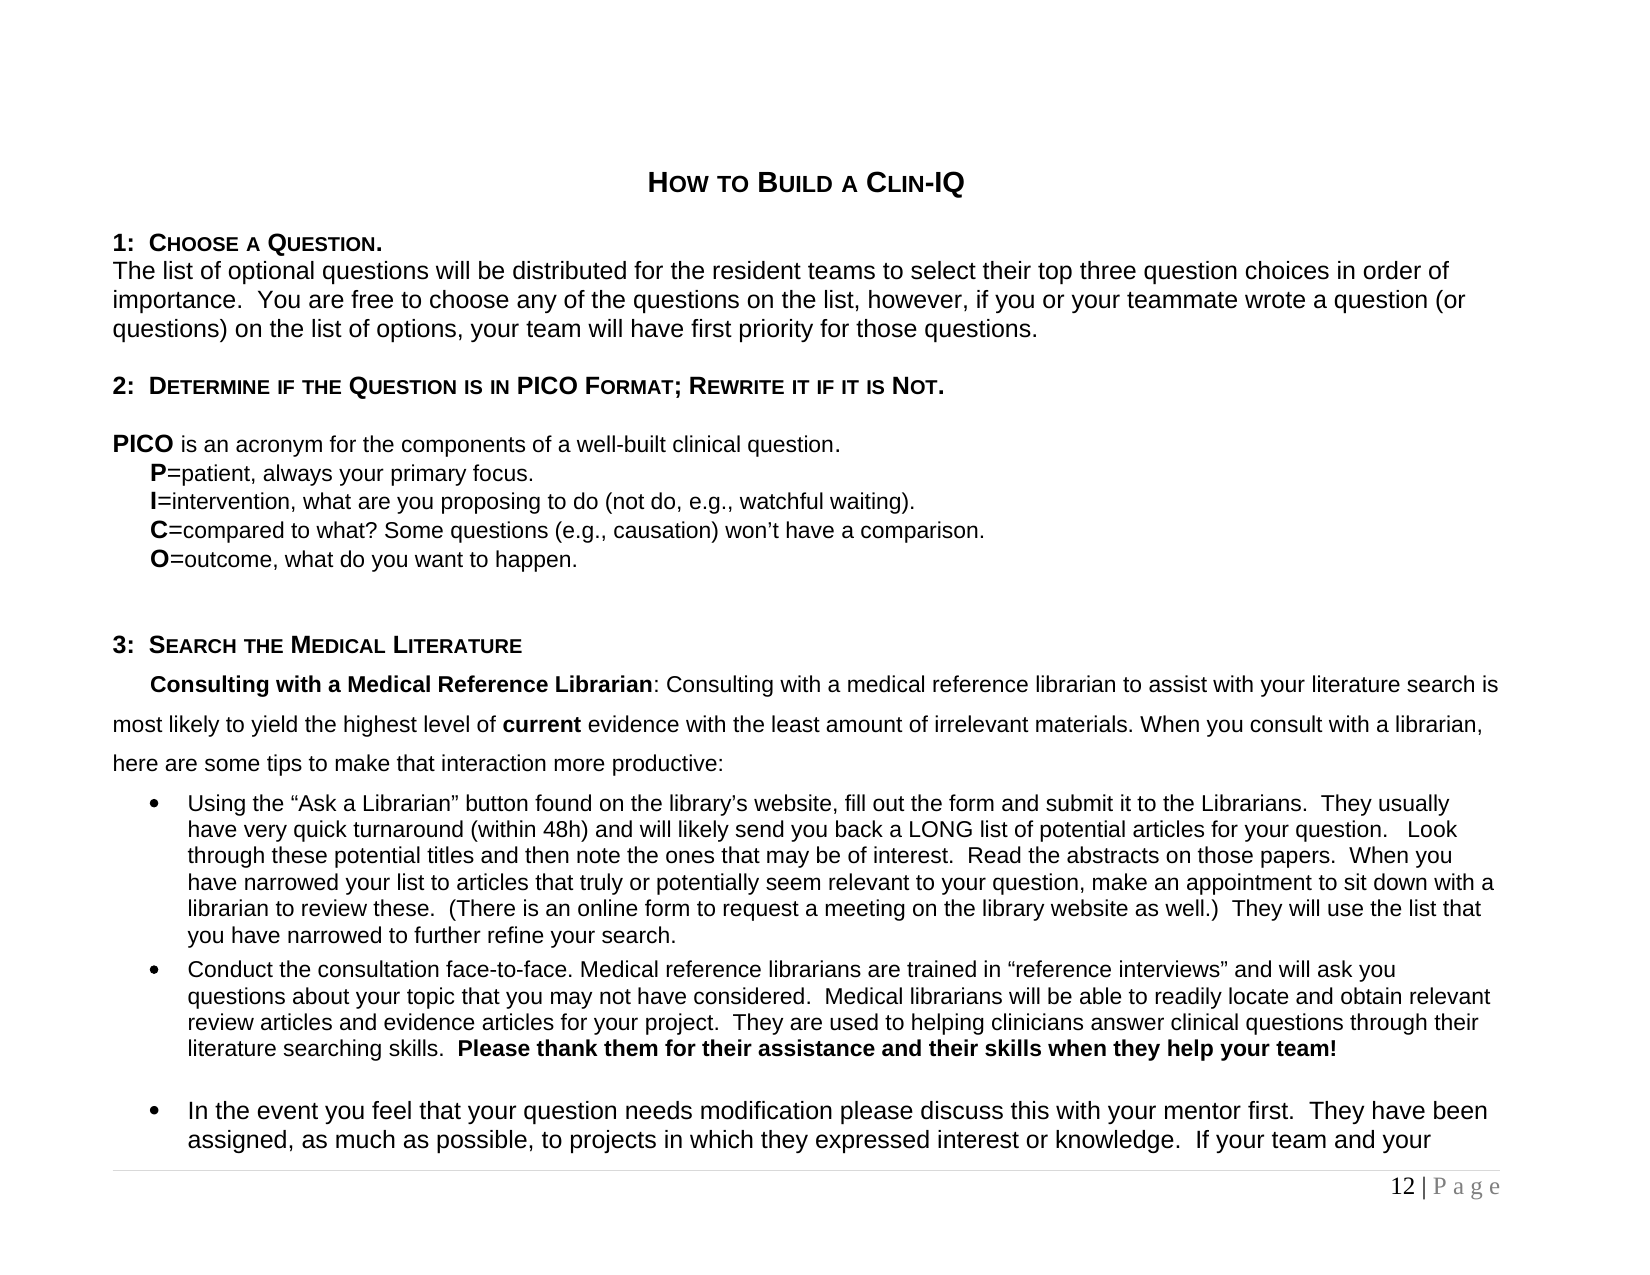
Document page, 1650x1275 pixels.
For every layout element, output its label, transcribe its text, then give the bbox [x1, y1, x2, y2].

text The list of optional questions will be distributed for the resident teams to select their top three question choices in order of importance. You are free to choose any of the questions on the list, however, if you or your teammate wrote a question (or questions) on the list of options, your team will have first priority for those questions. [112, 256, 1500, 343]
text P=patient, always your primary focus. [150, 458, 1500, 486]
text C=compared to what? Some questions (e.g., causation) won’t have a comparison. [150, 515, 1500, 544]
text PICO is an acronym for the components of a well-built clinical question. [112, 429, 1500, 458]
subtitle 2: Determine if the Question is in PICO Format; Rewrite it if it is Not. [112, 371, 1500, 400]
title How to Build a Clin-IQ [112, 165, 1500, 199]
subtitle 1: Choose a Question. [112, 228, 1500, 256]
list Using the “Ask a Librarian” button found on the library’s website, fill out the form and submit it to the Librarians. They usually have very quick turnaround (within 48h) and will likely send you back a LONG list of potential articles for your question. Look through these potential titles and then note the ones that may be of interest. Read the abstracts on those papers. When you have narrowed your list to articles that truly or potentially seem relevant to your question, make an appointment to sit down with a librarian to review these. (There is an online form to request a meeting on the library website as well.) They will use the list that you have narrowed to further refine your search. [150, 790, 1500, 948]
text I=intervention, what are you proposing to do (not do, e.g., watchful waiting). [150, 486, 1500, 515]
list Conduct the consultation face-to-face. Medical reference librarians are trained in “reference interviews” and will ask you questions about your topic that you may not have considered. Medical librarians will be able to readily locate and obtain relevant review articles and evidence articles for your project. They are used to helping clinicians answer clinical questions through their literature searching skills. Please thank them for their assistance and their skills when they help your team! [150, 956, 1500, 1062]
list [150, 1096, 1500, 1154]
subtitle 3: Search the Medical Literature [112, 630, 1500, 659]
text Consulting with a Medical Reference Librarian: Consulting with a medical reference librarian to assist with your literature search is most likely to yield the highest level of current evidence with the least amount of irrelevant materials. When you consult with a librarian, here are some tips to make that interaction more productive: [112, 671, 1500, 777]
text O=outcome, what do you want to happen. [150, 544, 1500, 573]
